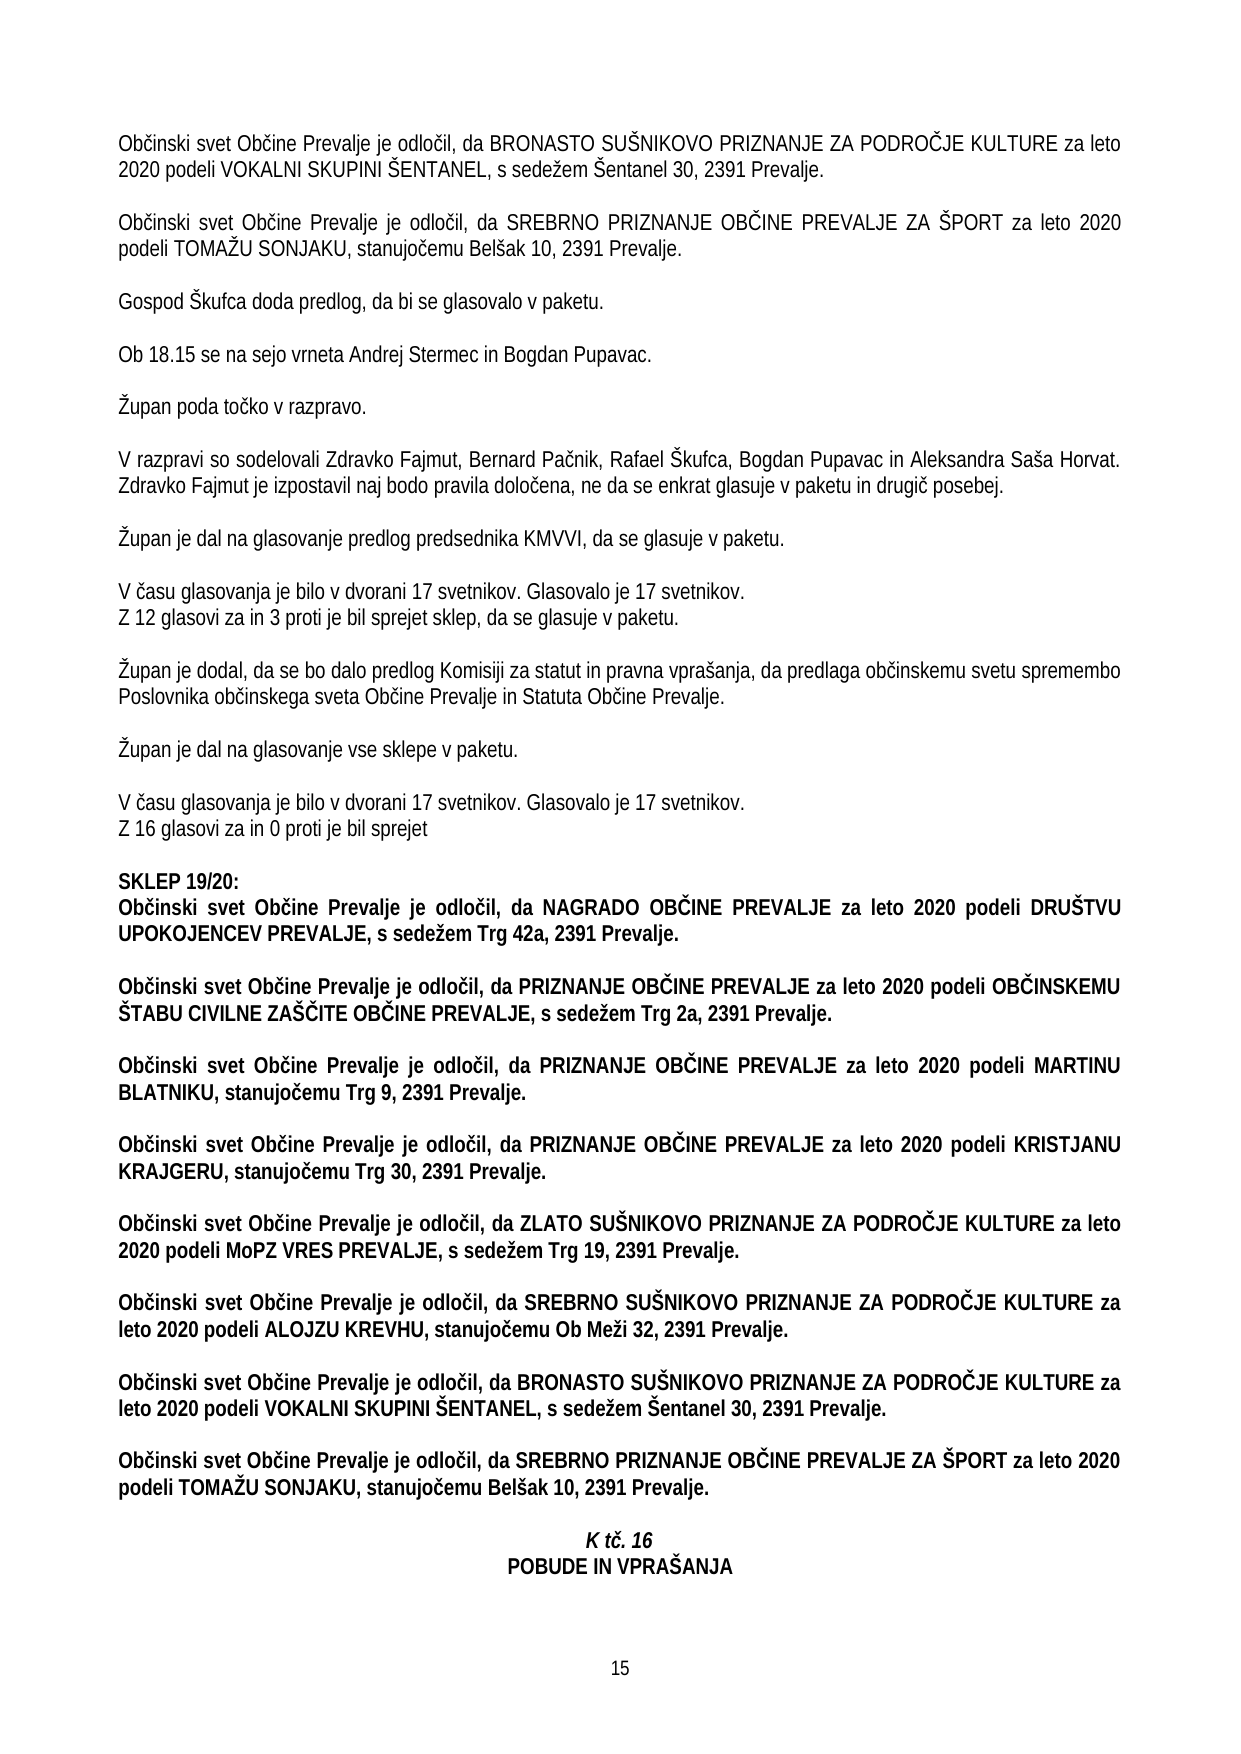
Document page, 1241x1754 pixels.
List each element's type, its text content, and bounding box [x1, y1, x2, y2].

text Občinski svet Občine Prevalje je odločil, da BRONASTO SUŠNIKOVO PRIZNANJE ZA PODROČJE KULTURE za leto 2020 podeli VOKALNI SKUPINI ŠENTANEL, s sedežem Šentanel 30, 2391 Prevalje. [118, 1368, 1122, 1421]
text Občinski svet Občine Prevalje je odločil, da PRIZNANJE OBČINE PREVALJE za leto 2020 podeli KRISTJANU KRAJGERU, stanujočemu Trg 30, 2391 Prevalje. [118, 1131, 1122, 1184]
text Občinski svet Občine Prevalje je odločil, da NAGRADO OBČINE PREVALJE za leto 2020 podeli DRUŠTVU UPOKOJENCEV PREVALJE, s sedežem Trg 42a, 2391 Prevalje. [118, 894, 1122, 947]
text Ob 18.15 se na sejo vrneta Andrej Stermec in Bogdan Pupavac. [118, 341, 1122, 367]
text Župan je dal na glasovanje vse sklepe v paketu. [118, 736, 1122, 762]
text Občinski svet Občine Prevalje je odločil, da BRONASTO SUŠNIKOVO PRIZNANJE ZA PODROČJE KULTURE za leto 2020 podeli VOKALNI SKUPINI ŠENTANEL, s sedežem Šentanel 30, 2391 Prevalje. [118, 130, 1122, 182]
text Občinski svet Občine Prevalje je odločil, da SREBRNO SUŠNIKOVO PRIZNANJE ZA PODROČJE KULTURE za leto 2020 podeli ALOJZU KREVHU, stanujočemu Ob Meži 32, 2391 Prevalje. [118, 1289, 1122, 1342]
text V razpravi so sodelovali Zdravko Fajmut, Bernard Pačnik, Rafael Škufca, Bogdan Pupavac in Aleksandra Saša Horvat. Zdravko Fajmut je izpostavil naj bodo pravila določena, ne da se enkrat glasuje v paketu in drugič posebej. [118, 446, 1122, 499]
text Občinski svet Občine Prevalje je odločil, da SREBRNO PRIZNANJE OBČINE PREVALJE ZA ŠPORT za leto 2020 podeli TOMAŽU SONJAKU, stanujočemu Belšak 10, 2391 Prevalje. [118, 1447, 1122, 1500]
text Občinski svet Občine Prevalje je odločil, da PRIZNANJE OBČINE PREVALJE za leto 2020 podeli MARTINU BLATNIKU, stanujočemu Trg 9, 2391 Prevalje. [118, 1052, 1122, 1105]
text Župan je dal na glasovanje predlog predsednika KMVVI, da se glasuje v paketu. [118, 525, 1122, 551]
text Občinski svet Občine Prevalje je odločil, da PRIZNANJE OBČINE PREVALJE za leto 2020 podeli OBČINSKEMU ŠTABU CIVILNE ZAŠČITE OBČINE PREVALJE, s sedežem Trg 2a, 2391 Prevalje. [118, 973, 1122, 1026]
text SKLEP 19/20: [118, 868, 1122, 894]
text Župan poda točko v razpravo. [118, 393, 1122, 420]
text V času glasovanja je bilo v dvorani 17 svetnikov. Glasovalo je 17 svetnikov. [118, 578, 1122, 604]
text V času glasovanja je bilo v dvorani 17 svetnikov. Glasovalo je 17 svetnikov. [118, 789, 1122, 815]
text K tč. 16 [118, 1527, 1122, 1553]
text Gospod Škufca doda predlog, da bi se glasovalo v paketu. [118, 288, 1122, 314]
text Župan je dodal, da se bo dalo predlog Komisiji za statut in pravna vprašanja, da predlaga občinskemu svetu spremembo Poslovnika občinskega sveta Občine Prevalje in Statuta Občine Prevalje. [118, 657, 1122, 709]
text Občinski svet Občine Prevalje je odločil, da ZLATO SUŠNIKOVO PRIZNANJE ZA PODROČJE KULTURE za leto 2020 podeli MoPZ VRES PREVALJE, s sedežem Trg 19, 2391 Prevalje. [118, 1210, 1122, 1263]
text POBUDE IN VPRAŠANJA [118, 1553, 1122, 1579]
text Z 16 glasovi za in 0 proti je bil sprejet [118, 815, 1122, 841]
text Občinski svet Občine Prevalje je odločil, da SREBRNO PRIZNANJE OBČINE PREVALJE ZA ŠPORT za leto 2020 podeli TOMAŽU SONJAKU, stanujočemu Belšak 10, 2391 Prevalje. [118, 209, 1122, 262]
text Z 12 glasovi za in 3 proti je bil sprejet sklep, da se glasuje v paketu. [118, 604, 1122, 631]
